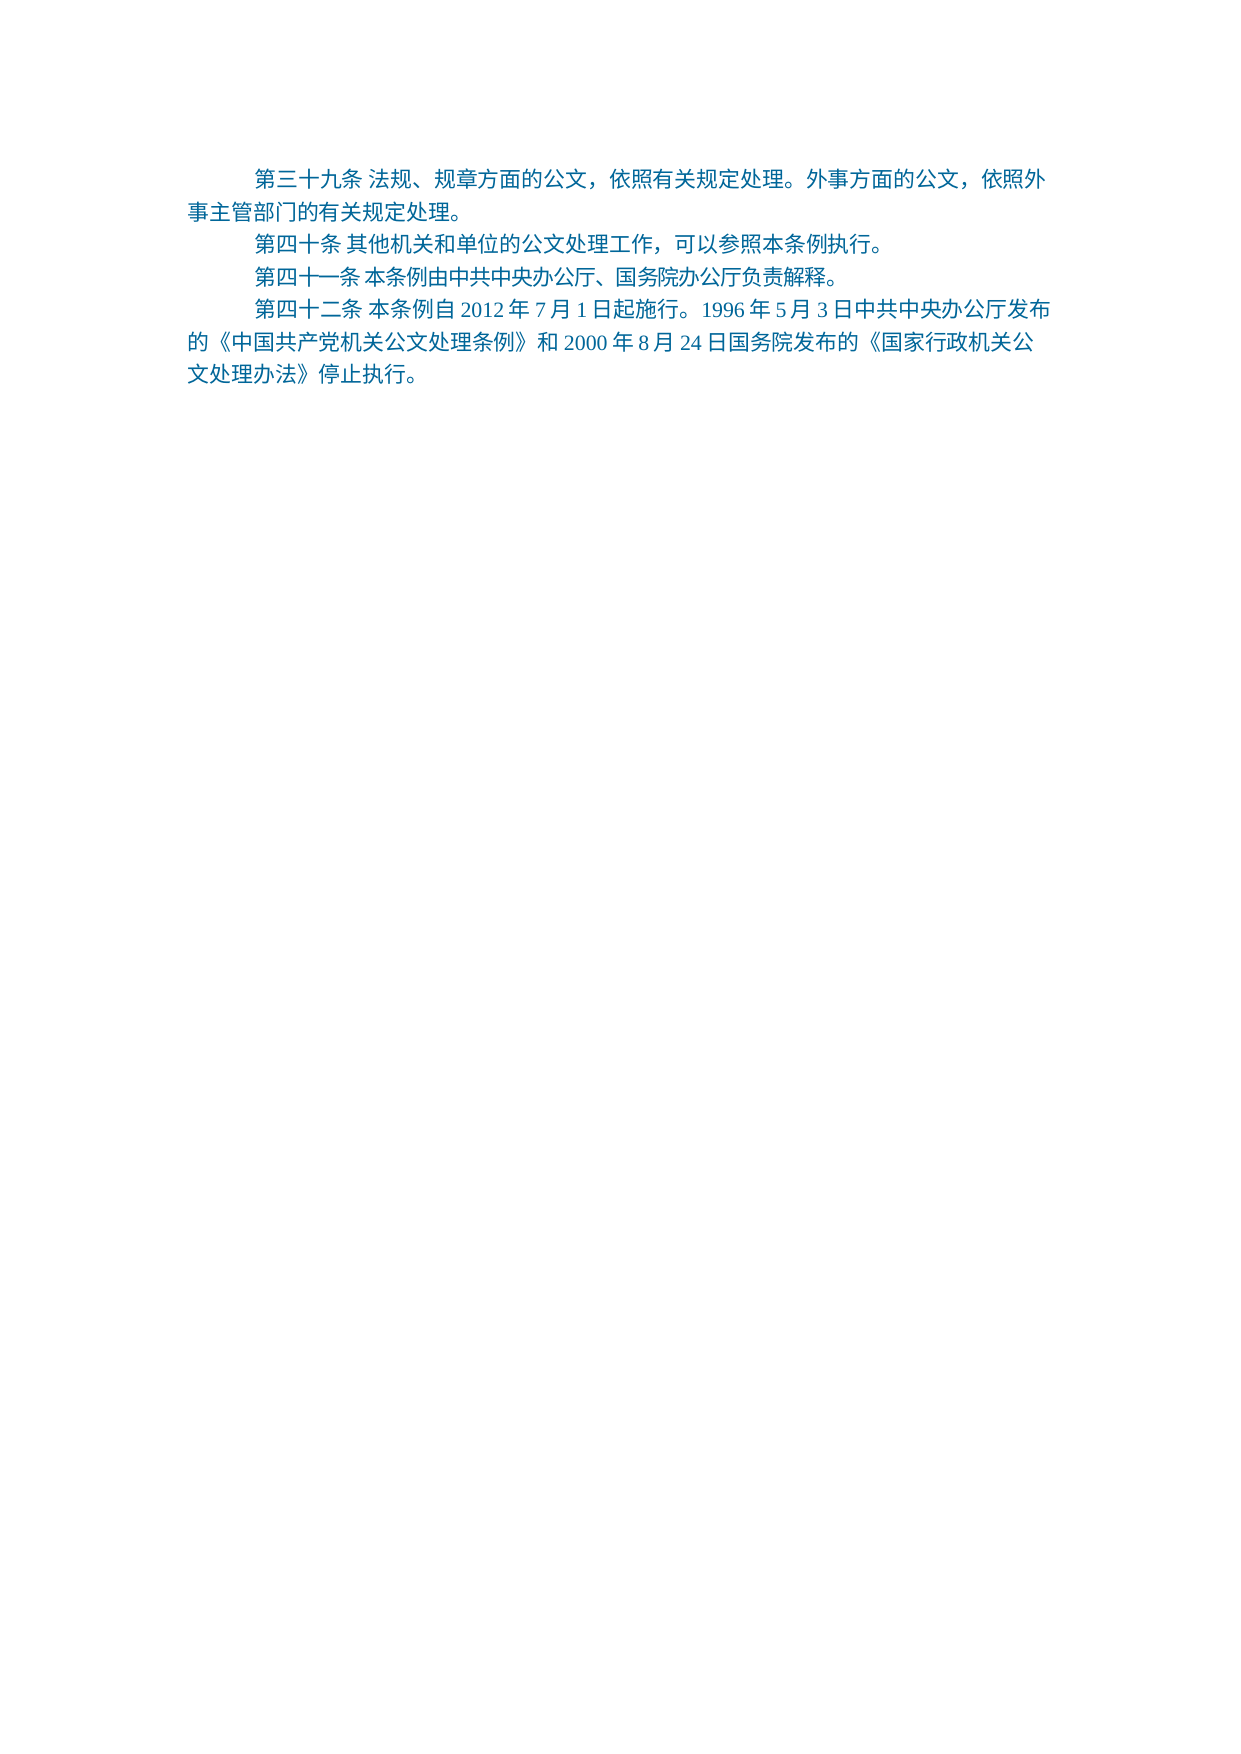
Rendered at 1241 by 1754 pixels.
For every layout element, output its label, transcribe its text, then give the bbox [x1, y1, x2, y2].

text 第四十条 其他机关和单位的公文处理工作，可以参照本条例执行。 [187, 227, 1053, 259]
text 第四十一条 本条例由中共中央办公厅、国务院办公厅负责解释。 [187, 259, 1053, 292]
text 第四十二条 本条例自2012年7月1日起施行。1996年5月3日中共中央办公厅发布的《中国共产党机关公文处理条例》和2000年8月24日国务院发布的《国家行政机关公文处理办法》停止执行。 [187, 292, 1053, 389]
text 第三十九条 法规、规章方面的公文，依照有关规定处理。外事方面的公文，依照外事主管部门的有关规定处理。 [187, 162, 1053, 227]
